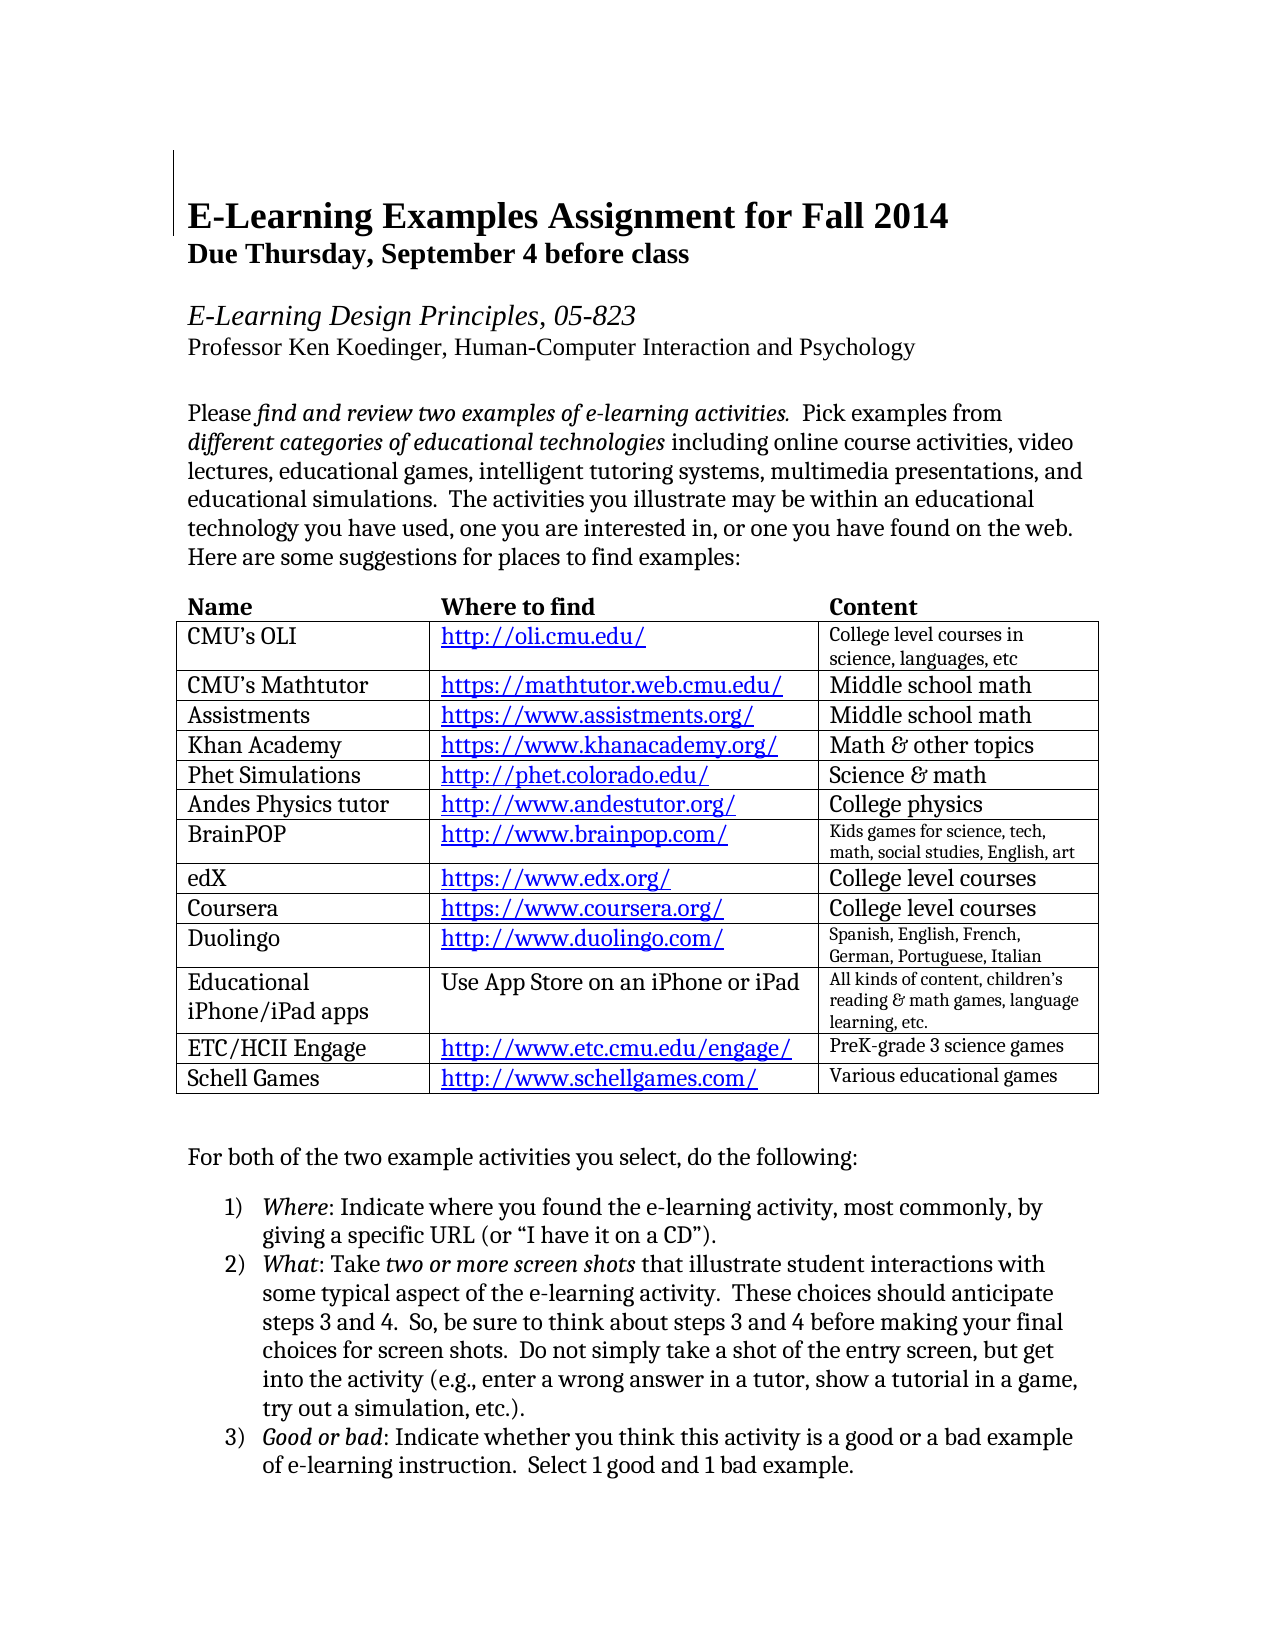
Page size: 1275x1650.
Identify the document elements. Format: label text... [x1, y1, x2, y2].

table_cell Assistments [177, 701, 429, 730]
table_cell https://www.edx.org/ [430, 864, 818, 893]
list Where: Indicate where you found the e-learning activity, most commonly, by giving a specific URL (or “I have it on a CD”). [225, 1193, 1087, 1250]
table_cell http://www.duolingo.com/ [430, 924, 818, 967]
table_cell Math & other topics [819, 731, 1098, 759]
table_header Name [176, 593, 429, 621]
table_cell http://www.andestutor.org/ [430, 790, 818, 819]
table_cell edX [177, 864, 429, 893]
table_cell Middle school math [819, 671, 1098, 700]
table_cell All kinds of content, children’s reading & math games, language learning, etc. [819, 968, 1098, 1033]
table_cell https://www.assistments.org/ [430, 701, 818, 730]
list Good or bad: Indicate whether you think this activity is a good or a bad example of e-learning instruction. Select 1 good and 1 bad example. [225, 1423, 1087, 1480]
table_cell College level courses in science, languages, etc [819, 622, 1098, 670]
table_cell Use App Store on an iPhone or iPad [430, 968, 818, 1033]
table_cell Science & math [819, 761, 1098, 789]
table_cell https://www.coursera.org/ [430, 894, 818, 923]
table_cell Educational iPhone/iPad apps [177, 968, 429, 1033]
table_cell Phet Simulations [177, 761, 429, 789]
table_cell http://www.brainpop.com/ [430, 820, 818, 863]
table_cell Various educational games [819, 1064, 1098, 1092]
table_cell PreK-grade 3 science games [819, 1034, 1098, 1063]
text Professor Ken Koedinger, Human-Computer Interaction and Psychology [187, 332, 1087, 361]
table_cell ETC/HCII Engage [177, 1034, 429, 1063]
text Due Thursday, September 4 before class [187, 236, 1087, 298]
table_cell College level courses [819, 894, 1098, 923]
table_header Content [818, 593, 1099, 621]
text Please find and review two examples of e-learning activities. Pick examples from different categories of educational technologies including online course activities, video lectures, educational games, intelligent tutoring systems, multimedia presentations, and educational simulations. The activities you illustrate may be within an educational technology you have used, one you are interested in, or one you have found on the web. Here are some suggestions for places to find examples: [187, 399, 1087, 572]
table_cell http://phet.colorado.edu/ [430, 761, 818, 789]
table_cell CMU’s OLI [177, 622, 429, 670]
table_header Where to find [430, 593, 818, 621]
table_cell Coursera [177, 894, 429, 923]
list What: Take two or more screen shots that illustrate student interactions with some typical aspect of the e-learning activity. These choices should anticipate steps 3 and 4. So, be sure to think about steps 3 and 4 before making your final choices for screen shots. Do not simply take a shot of the entry screen, but get into the activity (e.g., enter a wrong answer in a tutor, show a tutorial in a game, try out a simulation, etc.). [225, 1250, 1087, 1423]
table_cell https://www.khanacademy.org/ [430, 731, 818, 759]
text E-Learning Examples Assignment for Fall 2014 [187, 193, 1087, 236]
table_cell Duolingo [177, 924, 429, 967]
table_cell College level courses [819, 864, 1098, 893]
table_cell Spanish, English, French, German, Portuguese, Italian [819, 924, 1098, 967]
text For both of the two example activities you select, do the following: [187, 1143, 1087, 1172]
table_cell Schell Games [177, 1064, 429, 1092]
table_cell Middle school math [819, 701, 1098, 730]
table_cell CMU’s Mathtutor [177, 671, 429, 700]
table_cell BrainPOP [177, 820, 429, 863]
table_cell College physics [819, 790, 1098, 819]
table_cell Kids games for science, tech, math, social studies, English, art [819, 820, 1098, 863]
table_cell http://oli.cmu.edu/ [430, 622, 818, 670]
table_cell http://www.etc.cmu.edu/engage/ [430, 1034, 818, 1063]
text E-Learning Design Principles, 05-823 [187, 298, 1087, 332]
table_cell http://www.schellgames.com/ [430, 1064, 818, 1092]
table_cell https://mathtutor.web.cmu.edu/ [430, 671, 818, 700]
table_cell Andes Physics tutor [177, 790, 429, 819]
table_cell Khan Academy [177, 731, 429, 759]
